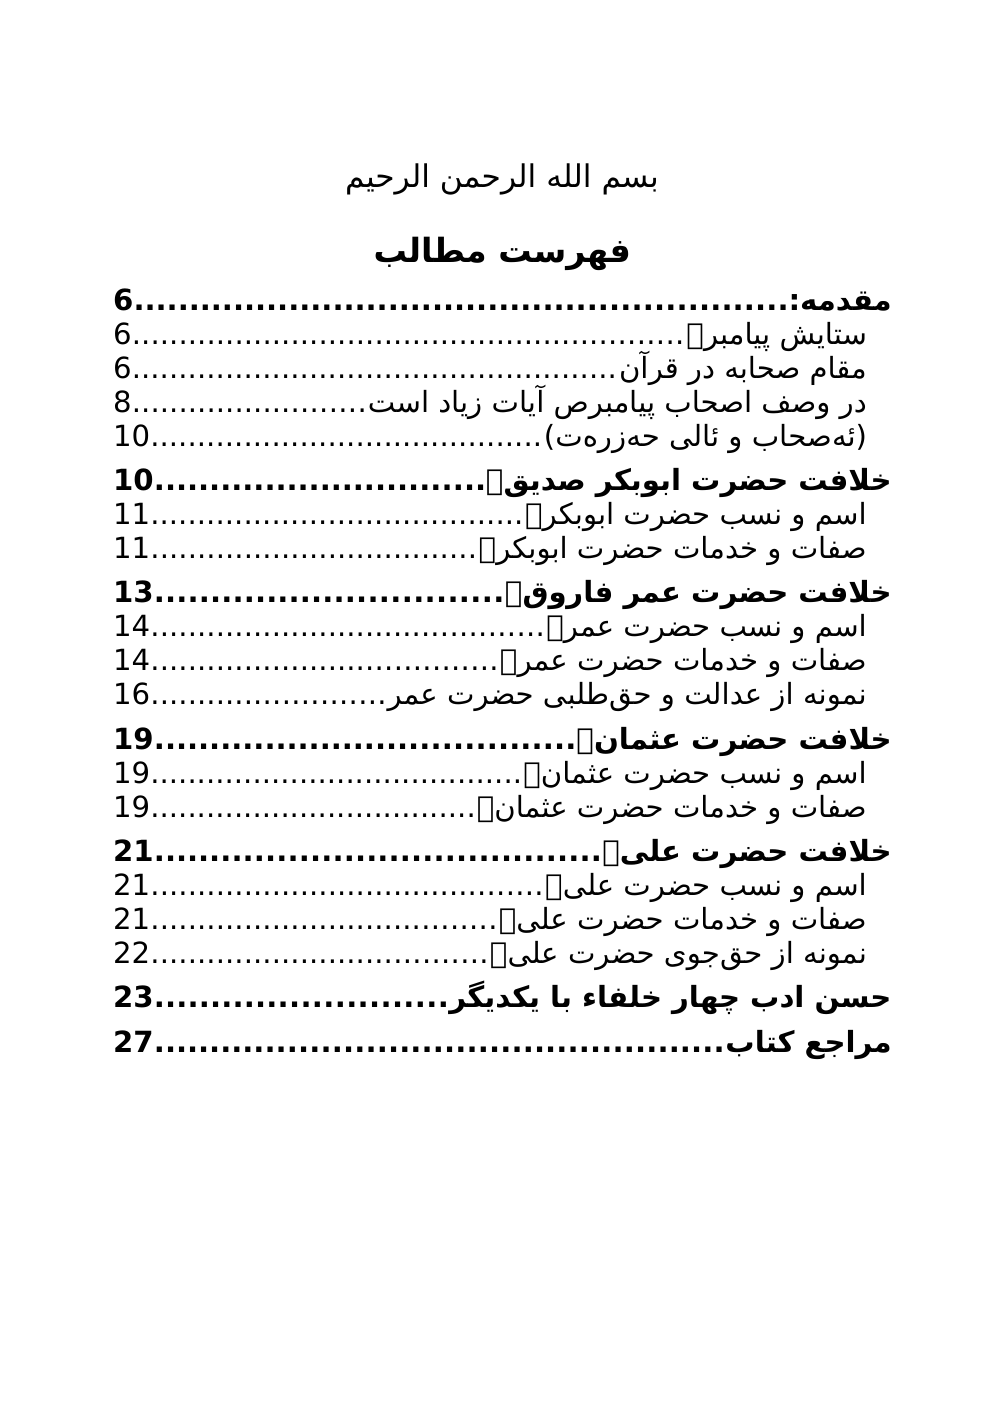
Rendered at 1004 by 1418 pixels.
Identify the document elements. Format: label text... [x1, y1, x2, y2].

text اسم و نسب حضرت علی 21 [112, 868, 867, 902]
text صفات و خدمات حضرت عمر 14 [112, 644, 867, 678]
text خلافت حضرت علی 21 [112, 834, 892, 868]
text خلافت حضرت عثمان 19 [112, 722, 892, 756]
text صفات و خدمات حضرت علی 21 [112, 902, 867, 936]
text در وصف اصحاب پیامبرص آیات زیاد است 8 [112, 385, 867, 419]
text خلافت حضرت ابوبکر صدیق 10 [112, 463, 892, 497]
text صفات و خدمات حضرت عثمان 19 [112, 790, 867, 824]
text صفات و خدمات حضرت ابوبکر 11 [112, 531, 867, 565]
text فهرست مطالب [112, 232, 892, 271]
text مقدمه: 6 [112, 283, 892, 317]
text خلافت حضرت عمر فاروق 13 [112, 576, 892, 610]
text بسم الله الرحمن الرحيم [112, 158, 892, 194]
text (ئه‌صحاب و ئالی حه‌زره‌ت) 10 [112, 419, 867, 453]
text مراجع کتاب 27 [112, 1025, 892, 1059]
text ستایش پیامبر 6 [112, 317, 867, 351]
text حسن ادب چهار خلفاء با یکدیگر 23 [112, 981, 892, 1014]
text اسم و نسب حضرت عمر 14 [112, 610, 867, 644]
text اسم و نسب حضرت ابوبکر 11 [112, 497, 867, 531]
text مقام صحابه در قرآن 6 [112, 351, 867, 385]
text اسم و نسب حضرت عثمان 19 [112, 756, 867, 790]
text نمونه از عدالت و حق‌طلبی حضرت عمر 16 [112, 678, 867, 712]
text نمونه از حق‌جوی حضرت علی 22 [112, 936, 867, 970]
